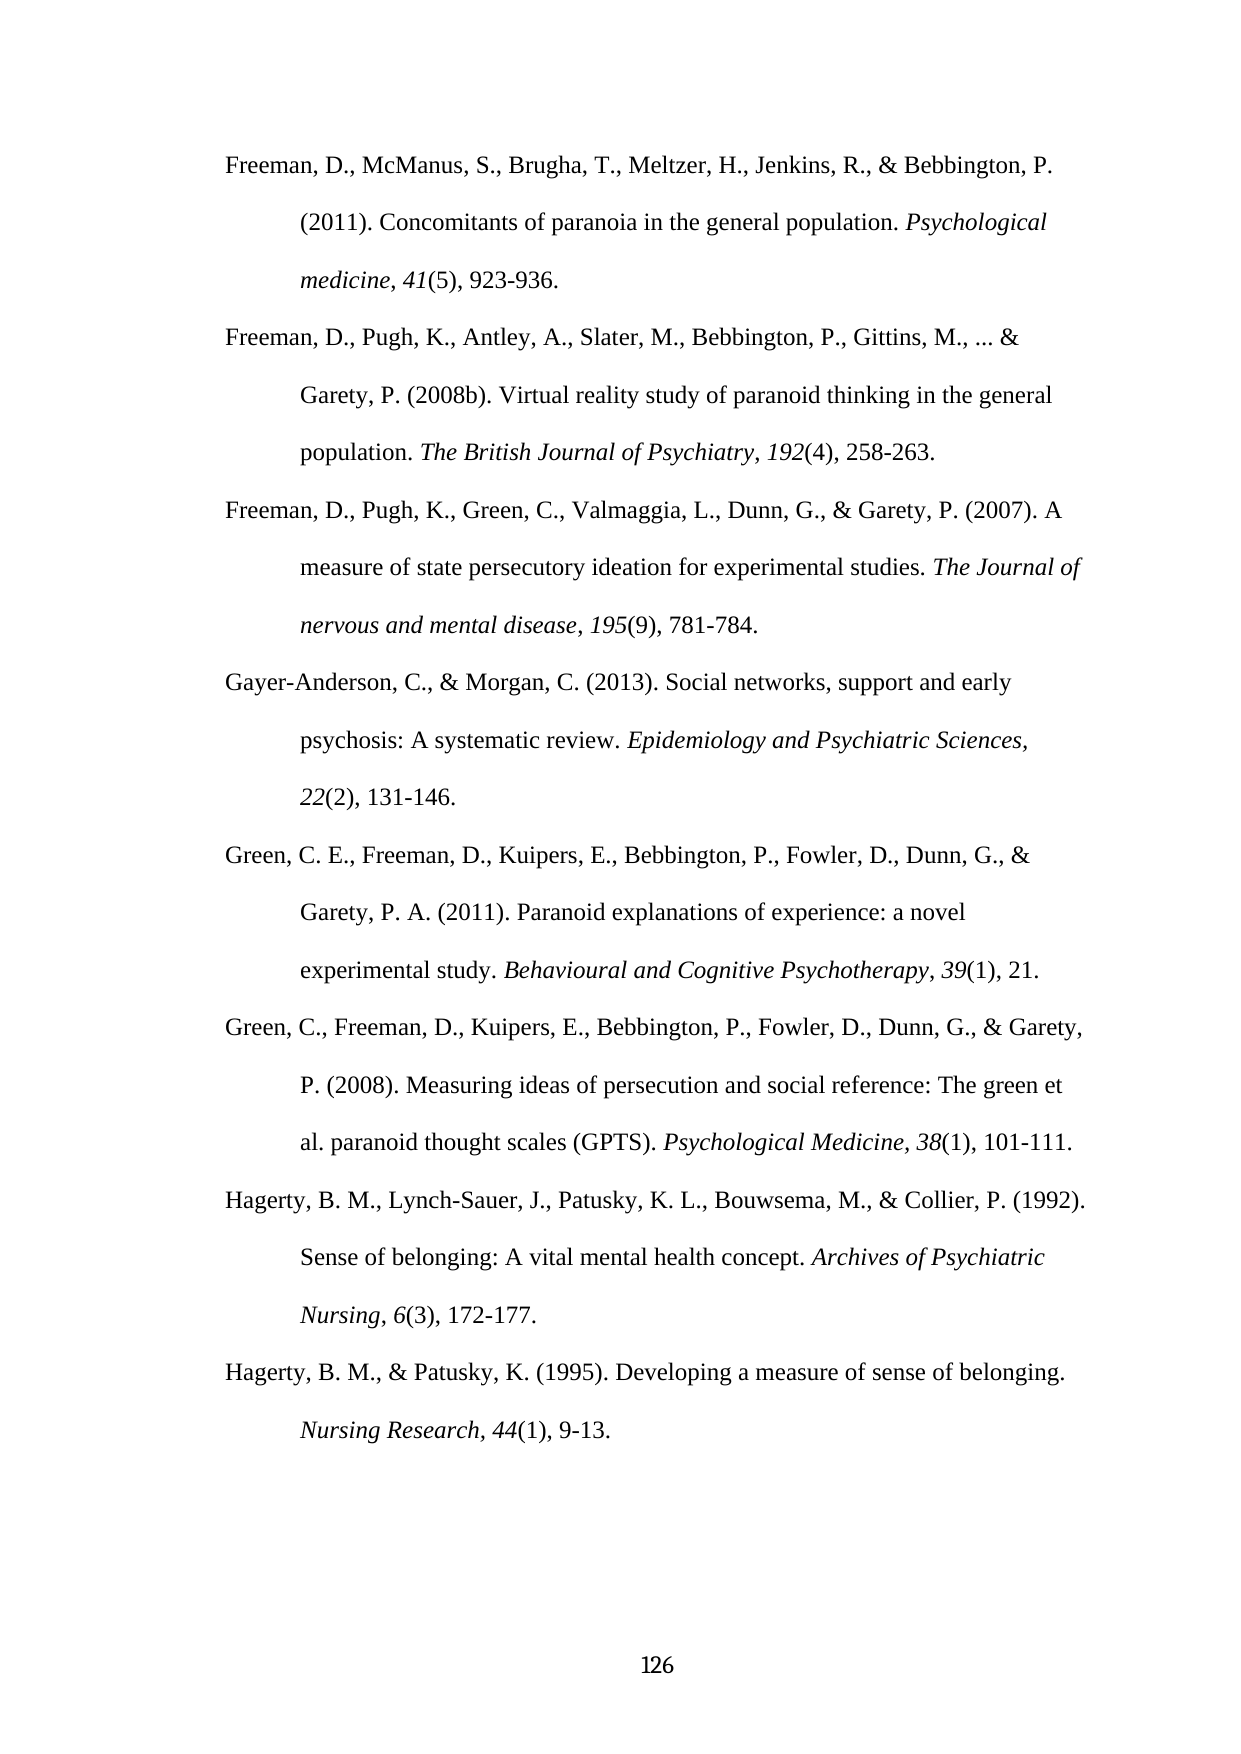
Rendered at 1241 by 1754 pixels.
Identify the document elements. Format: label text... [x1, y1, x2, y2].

text Green, C., Freeman, D., Kuipers, E., Bebbington, P., Fowler, D., Dunn, G., & Garety, P. (2008). Measuring ideas of persecution and social reference: The green et al. paranoid thought scales (GPTS). Psychological Medicine, 38(1), 101-111. [225, 1012, 1090, 1156]
text Hagerty, B. M., & Patusky, K. (1995). Developing a measure of sense of belonging. Nursing Research, 44(1), 9-13. [225, 1357, 1090, 1444]
text Freeman, D., Pugh, K., Green, C., Valmaggia, L., Dunn, G., & Garety, P. (2007). A measure of state persecutory ideation for experimental studies. The Journal of nervous and mental disease, 195(9), 781-784. [225, 495, 1090, 639]
text Hagerty, B. M., Lynch-Sauer, J., Patusky, K. L., Bouwsema, M., & Collier, P. (1992). Sense of belonging: A vital mental health concept. Archives of Psychiatric Nursing, 6(3), 172-177. [225, 1185, 1090, 1329]
text Freeman, D., Pugh, K., Antley, A., Slater, M., Bebbington, P., Gittins, M., ... & Garety, P. (2008b). Virtual reality study of paranoid thinking in the general population. The British Journal of Psychiatry, 192(4), 258-263. [225, 322, 1090, 466]
text Freeman, D., McManus, S., Brugha, T., Meltzer, H., Jenkins, R., & Bebbington, P. (2011). Concomitants of paranoia in the general population. Psychological medicine, 41(5), 923-936. [225, 150, 1090, 294]
text Gayer-Anderson, C., & Morgan, C. (2013). Social networks, support and early psychosis: A systematic review. Epidemiology and Psychiatric Sciences, 22(2), 131-146. [225, 667, 1090, 811]
text Green, C. E., Freeman, D., Kuipers, E., Bebbington, P., Fowler, D., Dunn, G., & Garety, P. A. (2011). Paranoid explanations of experience: a novel experimental study. Behavioural and Cognitive Psychotherapy, 39(1), 21. [225, 840, 1090, 984]
